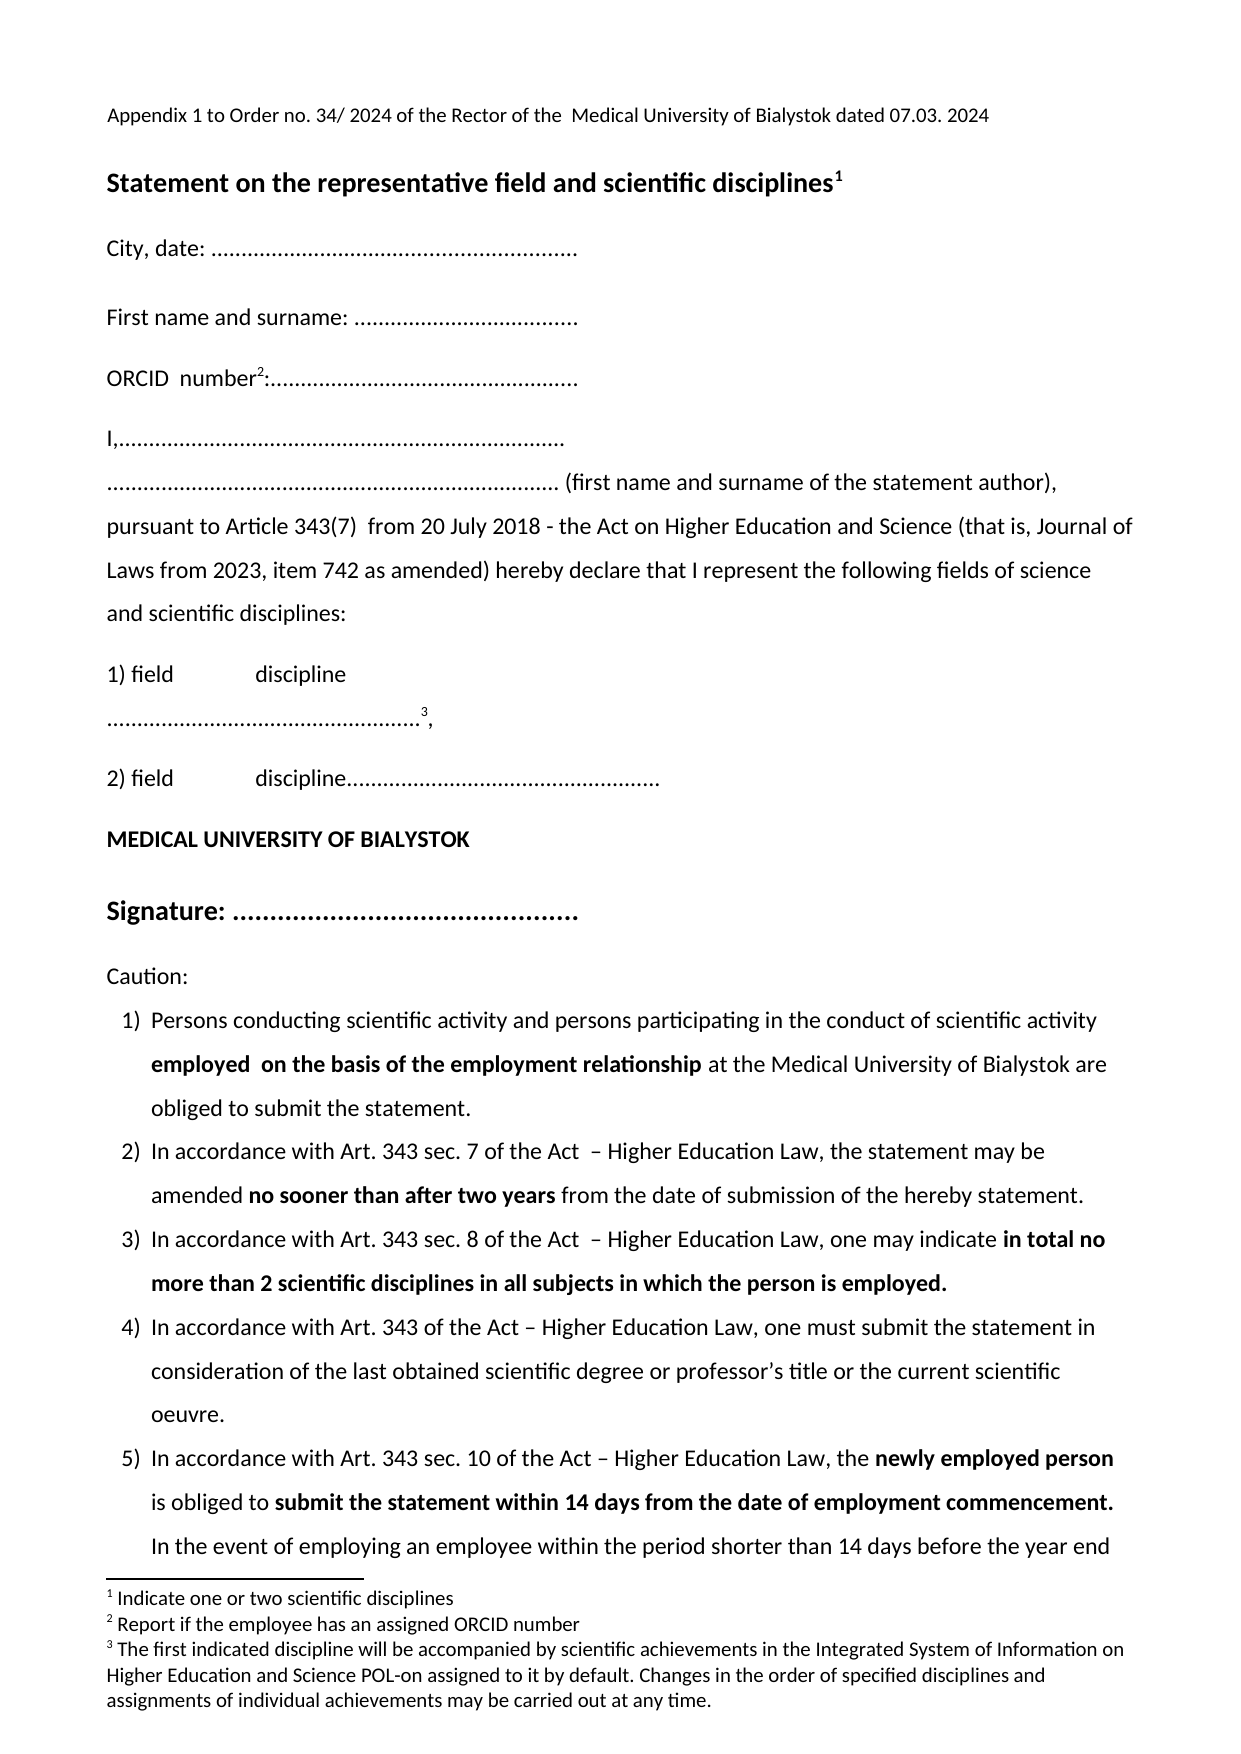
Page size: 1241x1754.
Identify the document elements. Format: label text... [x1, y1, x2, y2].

list In accordance with Art. 343 sec. 8 of the Act – Higher Education Law, one may indicate in total no more than 2 scientific disciplines in all subjects in which the person is employed. [121, 1224, 1134, 1297]
list In accordance with Art. 343 of the Act – Higher Education Law, one must submit the statement in consideration of the last obtained scientific degree or professor’s title or the current scientific oeuvre. [121, 1312, 1134, 1429]
text ORCID number: [106, 363, 1134, 392]
list In accordance with Art. 343 sec. 7 of the Act – Higher Education Law, the statement may be amended no sooner than after two years from the date of submission of the hereby statement. [121, 1136, 1134, 1209]
text 2) field discipline.................................................... [106, 763, 1134, 793]
text Statement on the representative field and scientific disciplines [106, 165, 1134, 199]
list Persons conducting scientific activity and persons participating in the conduct of scientific activity employed on the basis of the employment relationship at the Medical University of Bialystok are obliged to submit the statement. [121, 1005, 1134, 1122]
text 1) field discipline ...................................................., [106, 659, 1134, 732]
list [121, 1443, 1134, 1560]
text Signature: [106, 893, 1134, 927]
text City, date: [106, 233, 1134, 262]
text MEDICAL UNIVERSITY OF BIALYSTOK [106, 824, 1134, 853]
text I,.......................................................................... ........................................................................... (first name and surname of the statement author), pursuant to Article 343(7) from 20 July 2018 - the Act on Higher Education and Science (that is, Journal of Laws from 2023, item 742 as amended) hereby declare that I represent the following fields of science and scientific disciplines: [106, 423, 1134, 628]
text Appendix 1 to Order no. 34/ 2024 of the Rector of the Medical University of Bialystok dated 07.03. 2024 [106, 102, 1134, 127]
text First name and surname: [106, 302, 1134, 331]
text Caution: [106, 961, 1134, 990]
